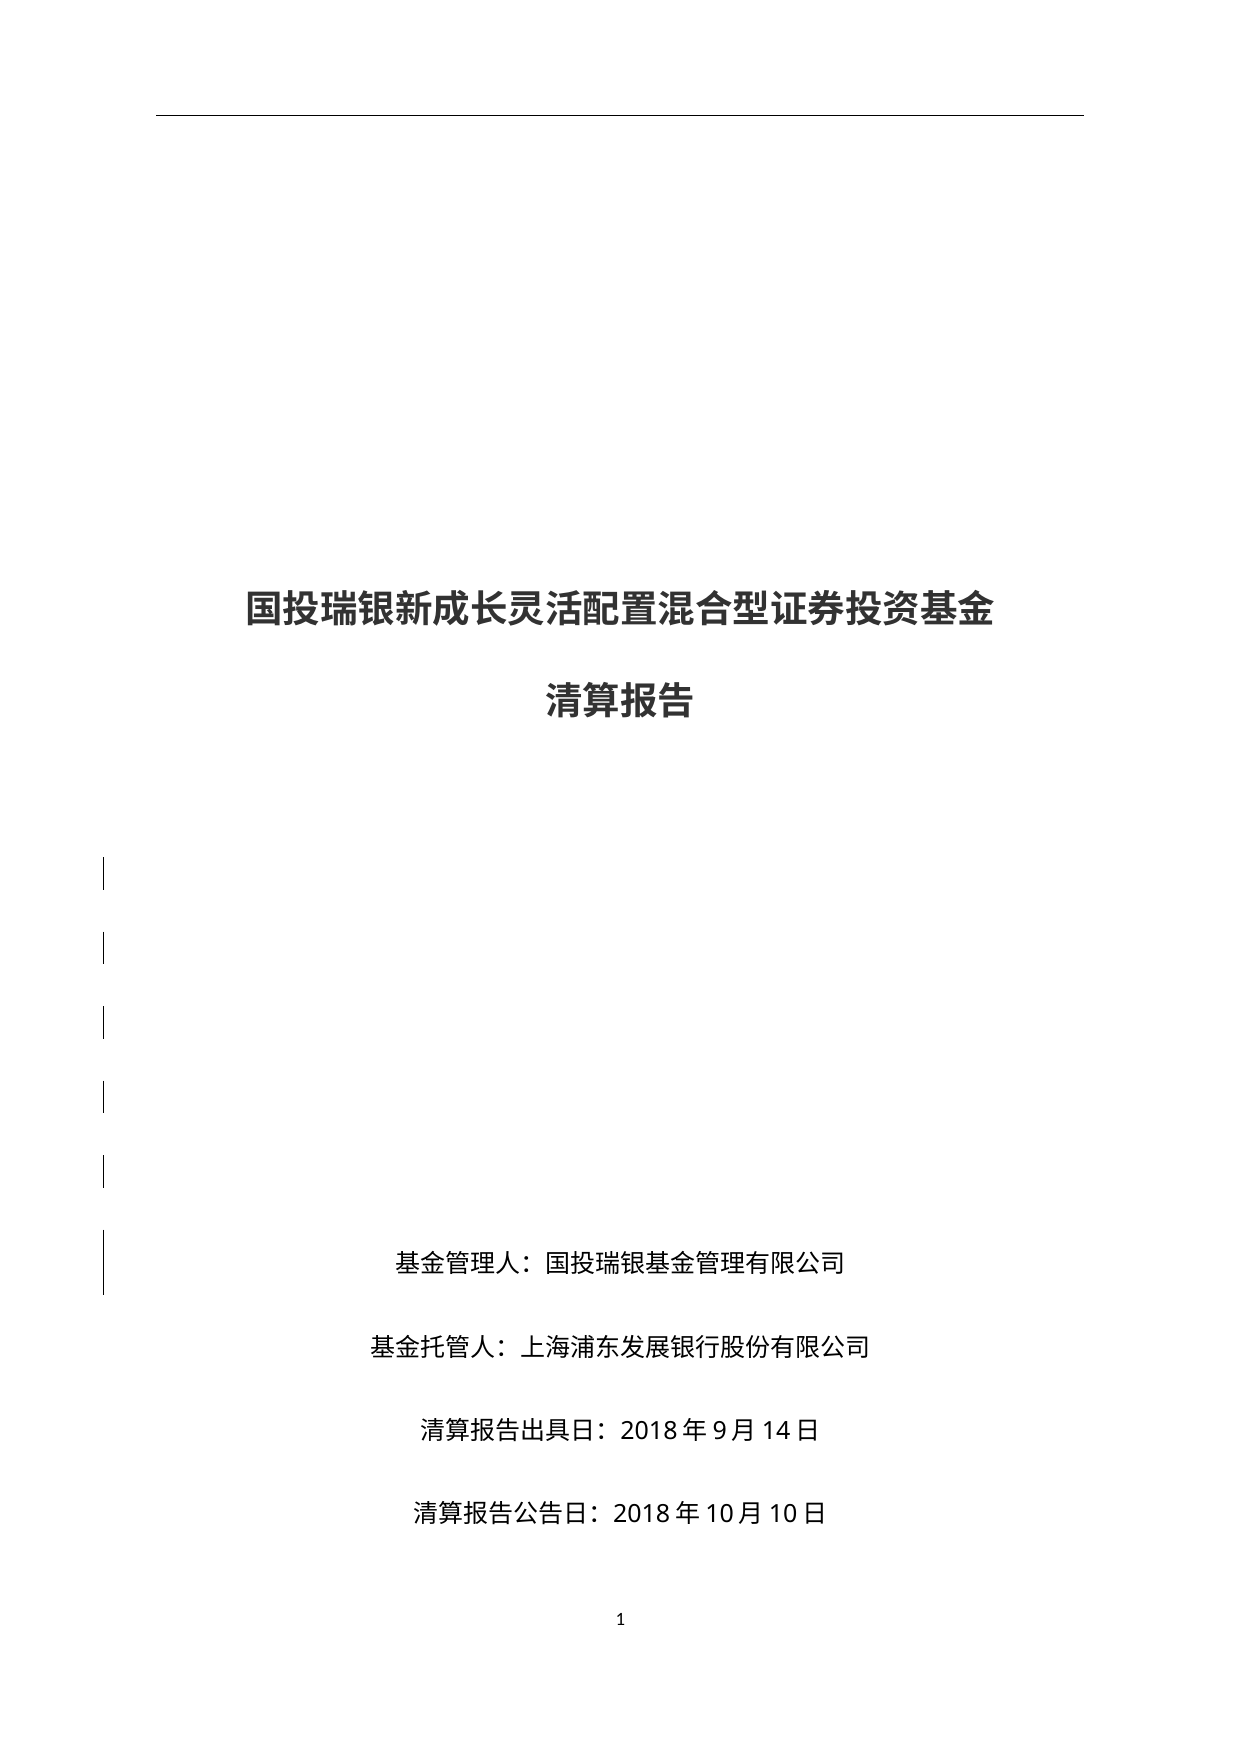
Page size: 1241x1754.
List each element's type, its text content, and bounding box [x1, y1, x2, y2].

text 基金管理人：国投瑞银基金管理有限公司 [118, 1229, 1122, 1294]
text 国投瑞银新成长灵活配置混合型证券投资基金 [118, 573, 1122, 638]
text 清算报告出具日：2018年9月14日 [118, 1396, 1122, 1461]
text 基金托管人：上海浦东发展银行股份有限公司 [118, 1313, 1122, 1378]
text 清算报告公告日：2018年10月10日 [118, 1479, 1122, 1544]
text 清算报告 [118, 666, 1122, 731]
